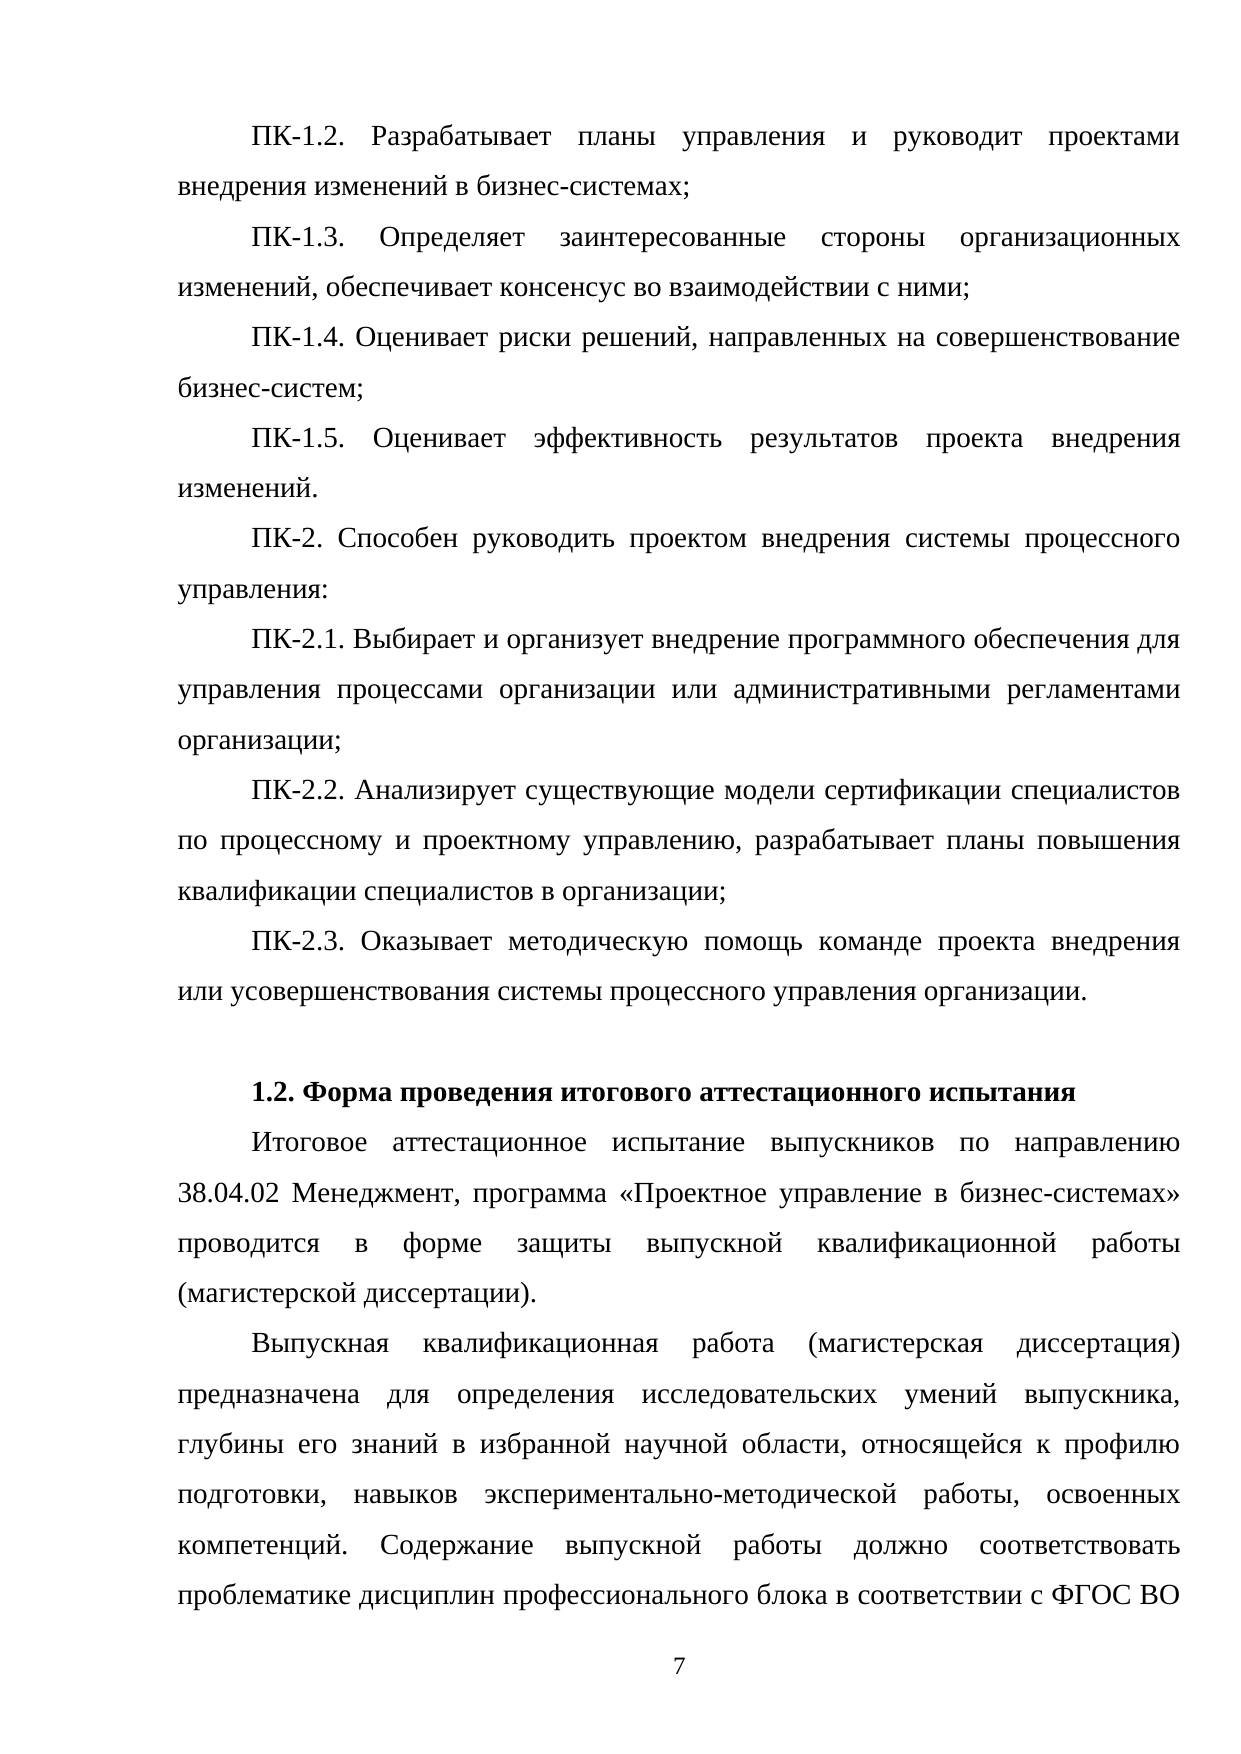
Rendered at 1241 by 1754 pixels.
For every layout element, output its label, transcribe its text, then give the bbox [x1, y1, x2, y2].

title 1.2. Форма проведения итогового аттестационного испытания [177, 1074, 1181, 1108]
text ПК-2.1. Выбирает и организует внедрение программного обеспечения для управления процессами организации или административными регламентами организации; [177, 621, 1181, 755]
text ПК-2.3. Оказывает методическую помощь команде проекта внедрения или усовершенствования системы процессного управления организации. [177, 923, 1181, 1007]
text ПК-2.2. Анализирует существующие модели сертификации специалистов по процессному и проектному управлению, разрабатывает планы повышения квалификации специалистов в организации; [177, 772, 1181, 906]
text ПК-1.3. Определяет заинтересованные стороны организационных изменений, обеспечивает консенсус во взаимодействии с ними; [177, 219, 1181, 303]
text ПК-2. Способен руководить проектом внедрения системы процессного управления: [177, 521, 1181, 604]
text ПК-1.2. Разрабатывает планы управления и руководит проектами внедрения изменений в бизнес-системах; [177, 118, 1181, 202]
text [177, 1326, 1181, 1611]
text Итоговое аттестационное испытание выпускников по направлению 38.04.02 Менеджмент, программа «Проектное управление в бизнес-системах» проводится в форме защиты выпускной квалификационной работы (магистерской диссертации). [177, 1124, 1181, 1309]
text ПК-1.4. Оценивает риски решений, направленных на совершенствование бизнес-систем; [177, 319, 1181, 403]
text ПК-1.5. Оценивает эффективность результатов проекта внедрения изменений. [177, 420, 1181, 504]
